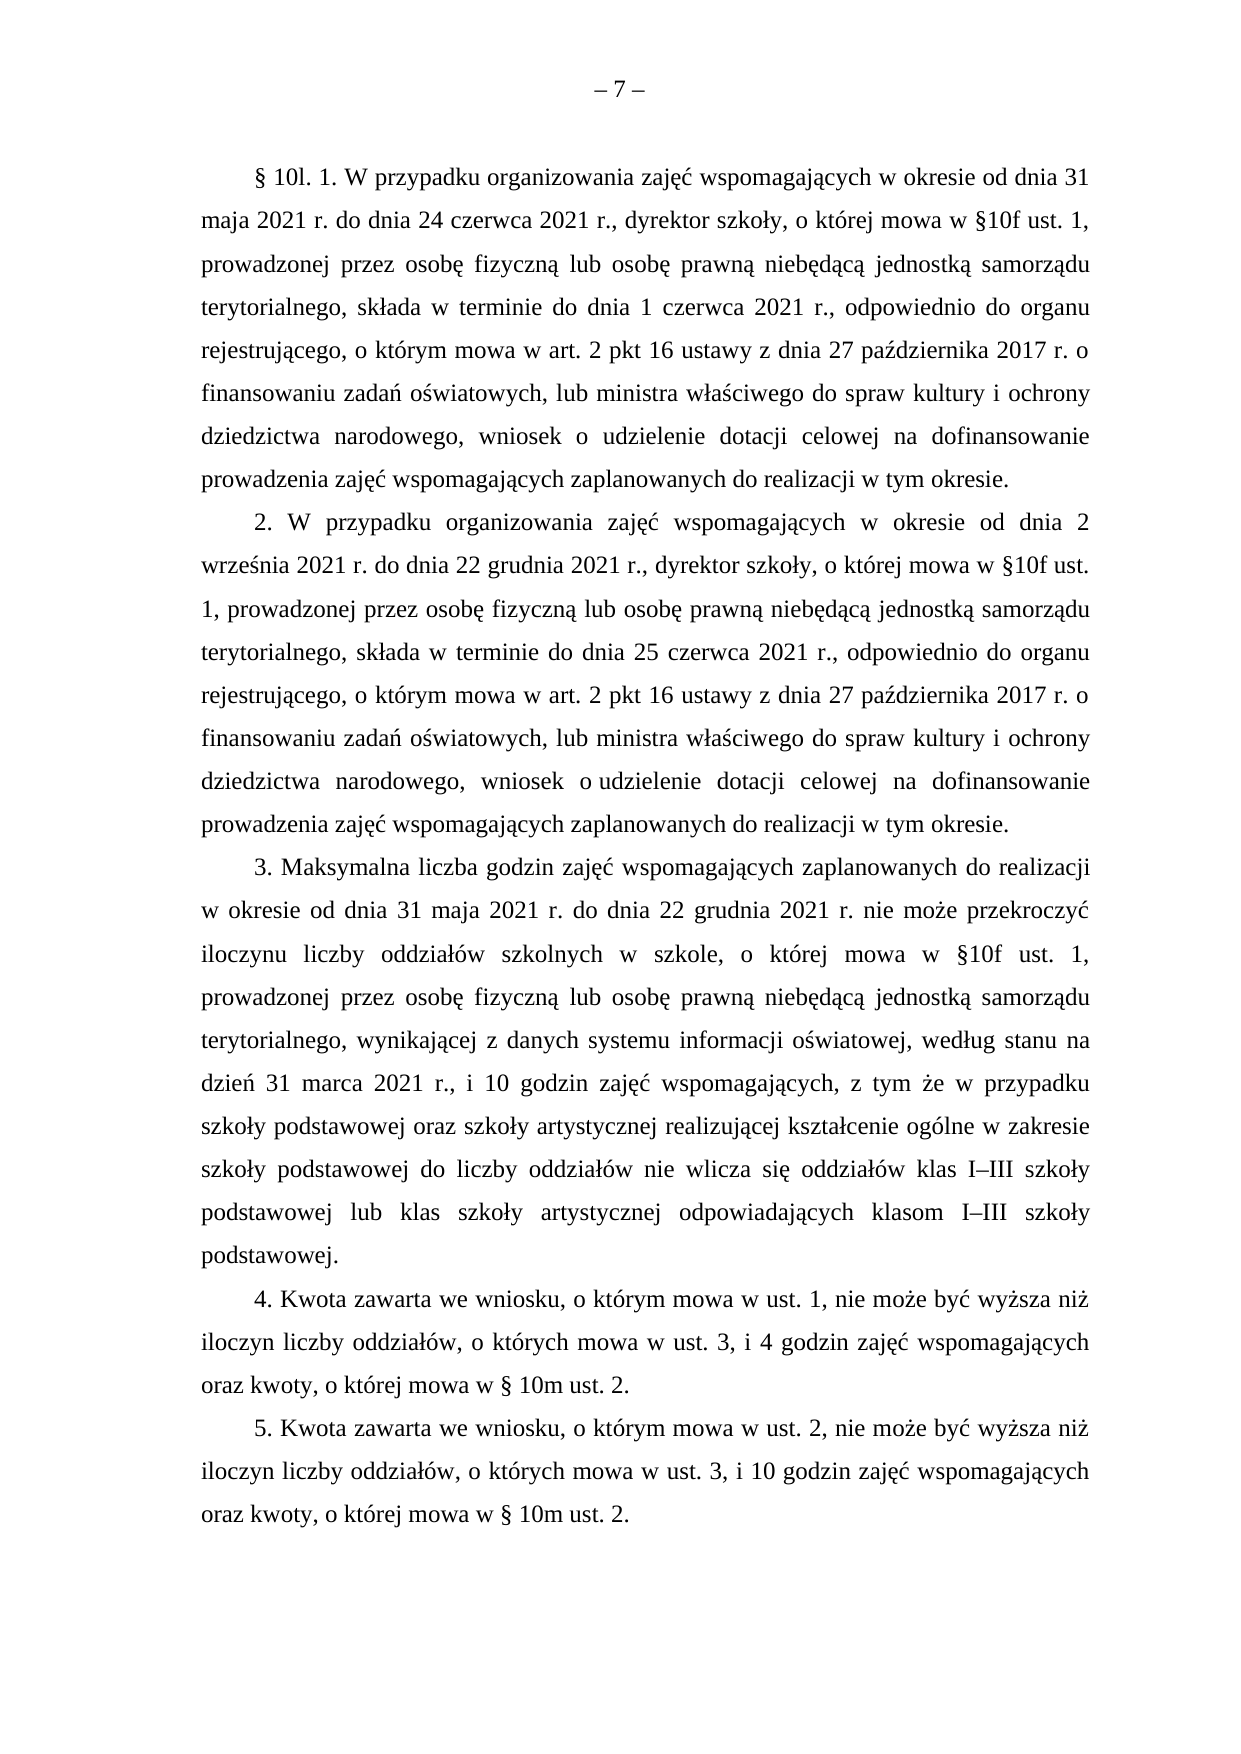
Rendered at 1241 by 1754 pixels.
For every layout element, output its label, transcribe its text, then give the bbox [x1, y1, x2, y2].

text 5. Kwota zawarta we wniosku, o którym mowa w ust. 2, nie może być wyższa niż iloczyn liczby oddziałów, o których mowa w ust. 3, i 10 godzin zajęć wspomagających oraz kwoty, o której mowa w § 10m ust. 2. [201, 1413, 1091, 1528]
text 2. W przypadku organizowania zajęć wspomagających w okresie od dnia 2 września 2021 r. do dnia 22 grudnia 2021 r., dyrektor szkoły, o której mowa w §10f ust. 1, prowadzonej przez osobę fizyczną lub osobę prawną niebędącą jednostką samorządu terytorialnego, składa w terminie do dnia 25 czerwca 2021 r., odpowiednio do organu rejestrującego, o którym mowa w art. 2 pkt 16 ustawy z dnia 27 października 2017 r. o finansowaniu zadań oświatowych, lub ministra właściwego do spraw kultury i ochrony dziedzictwa narodowego, wniosek o udzielenie dotacji celowej na dofinansowanie prowadzenia zajęć wspomagających zaplanowanych do realizacji w tym okresie. [201, 507, 1091, 838]
text 3. Maksymalna liczba godzin zajęć wspomagających zaplanowanych do realizacji w okresie od dnia 31 maja 2021 r. do dnia 22 grudnia 2021 r. nie może przekroczyć iloczynu liczby oddziałów szkolnych w szkole, o której mowa w §10f ust. 1, prowadzonej przez osobę fizyczną lub osobę prawną niebędącą jednostką samorządu terytorialnego, wynikającej z danych systemu informacji oświatowej, według stanu na dzień 31 marca 2021 r., i 10 godzin zajęć wspomagających, z tym że w przypadku szkoły podstawowej oraz szkoły artystycznej realizującej kształcenie ogólne w zakresie szkoły podstawowej do liczby oddziałów nie wlicza się oddziałów klas I–III szkoły podstawowej lub klas szkoły artystycznej odpowiadających klasom I–III szkoły podstawowej. [201, 852, 1091, 1269]
text 4. Kwota zawarta we wniosku, o którym mowa w ust. 1, nie może być wyższa niż iloczyn liczby oddziałów, o których mowa w ust. 3, i 4 godzin zajęć wspomagających oraz kwoty, o której mowa w § 10m ust. 2. [201, 1284, 1091, 1399]
text § 10l. 1. W przypadku organizowania zajęć wspomagających w okresie od dnia 31 maja 2021 r. do dnia 24 czerwca 2021 r., dyrektor szkoły, o której mowa w §10f ust. 1, prowadzonej przez osobę fizyczną lub osobę prawną niebędącą jednostką samorządu terytorialnego, składa w terminie do dnia 1 czerwca 2021 r., odpowiednio do organu rejestrującego, o którym mowa w art. 2 pkt 16 ustawy z dnia 27 października 2017 r. o finansowaniu zadań oświatowych, lub ministra właściwego do spraw kultury i ochrony dziedzictwa narodowego, wniosek o udzielenie dotacji celowej na dofinansowanie prowadzenia zajęć wspomagających zaplanowanych do realizacji w tym okresie. [201, 162, 1091, 493]
